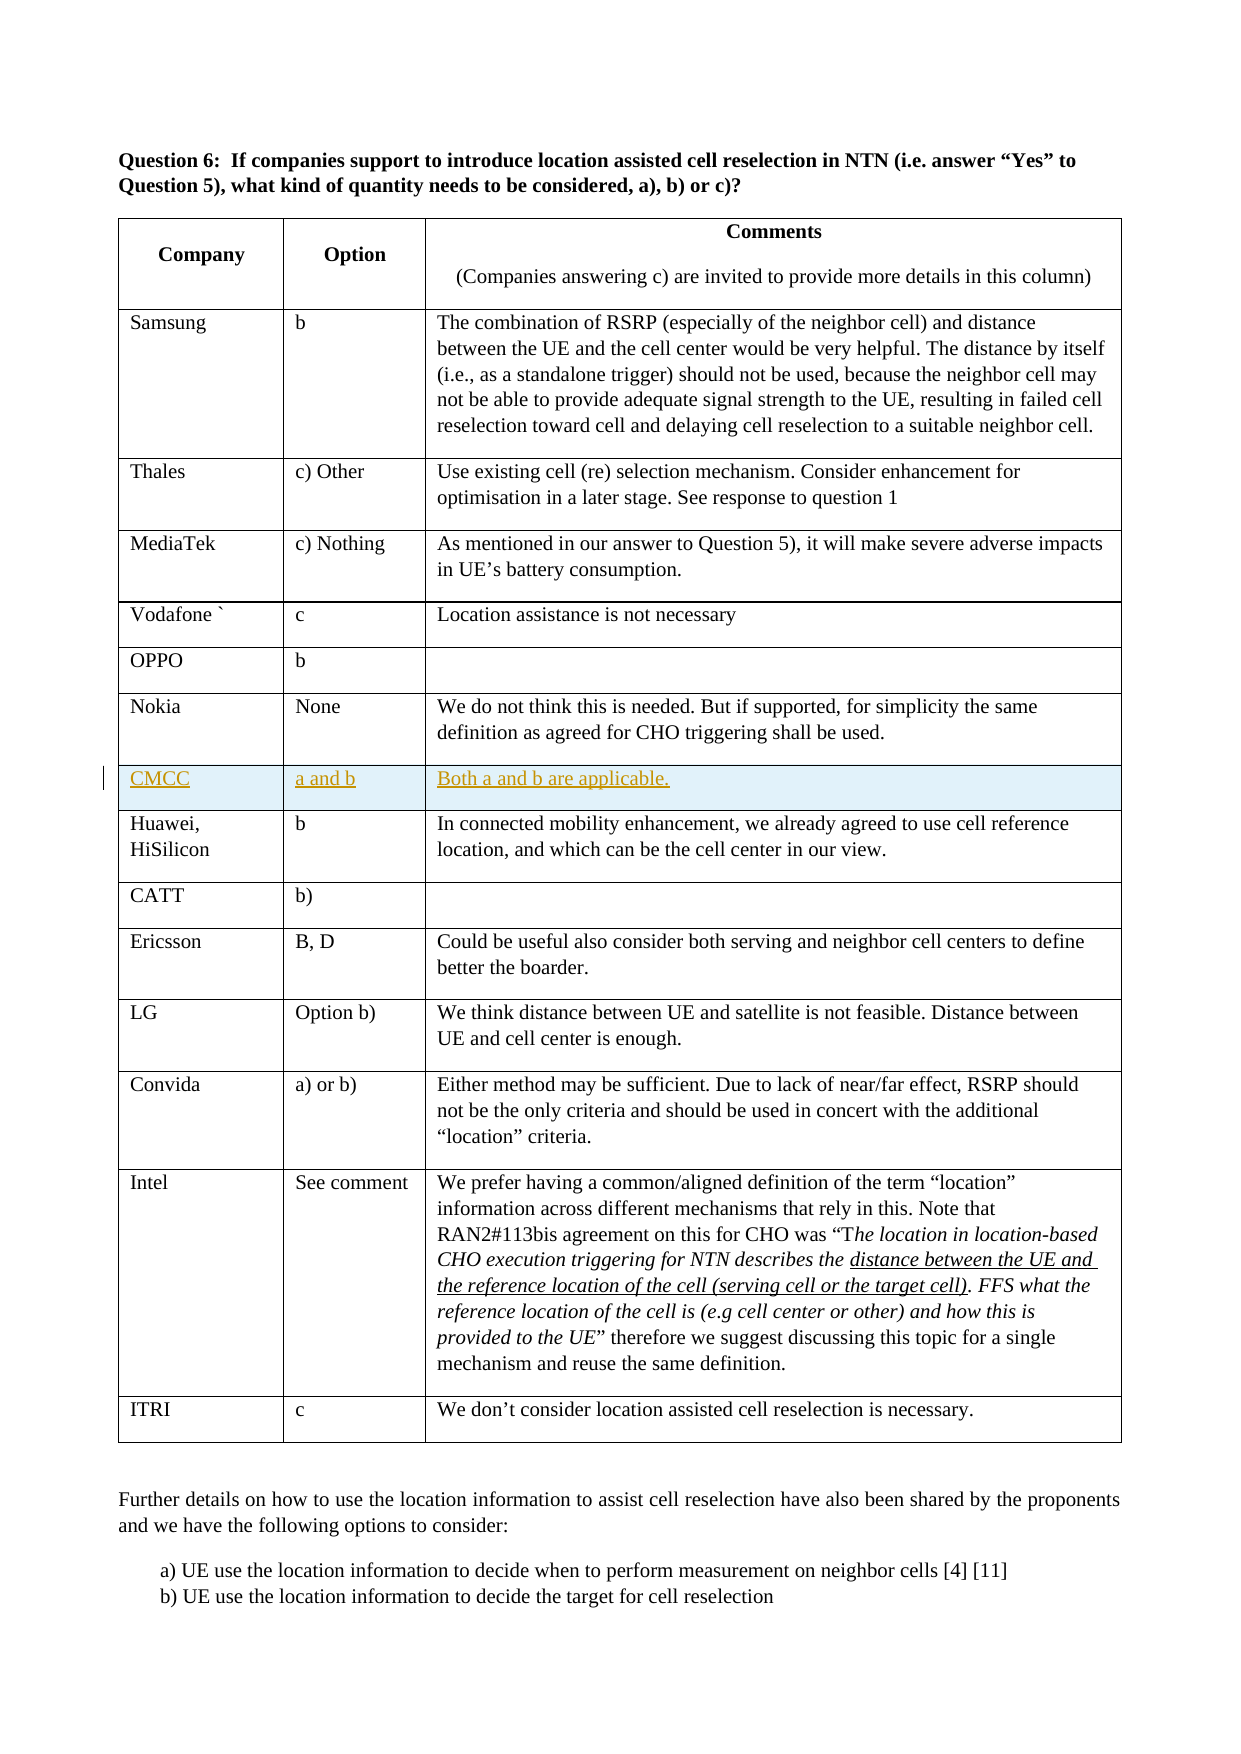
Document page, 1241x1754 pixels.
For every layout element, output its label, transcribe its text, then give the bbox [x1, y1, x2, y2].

table_cell OPPO [119, 648, 283, 693]
table_cell The combination of RSRP (especially of the neighbor cell) and distance between the UE and the cell center would be very helpful. The distance by itself (i.e., as a standalone trigger) should not be used, because the neighbor cell may not be able to provide adequate signal strength to the UE, resulting in failed cell reselection toward cell and delaying cell reselection to a suitable neighbor cell. [426, 310, 1121, 458]
list b) UE use the location information to decide the target for cell reselection [160, 1584, 1122, 1608]
table_cell Ericsson [119, 929, 283, 999]
table_cell CATT [119, 883, 283, 928]
table_cell c [284, 603, 425, 647]
table_cell b [284, 310, 425, 458]
table_cell We prefer having a common/aligned definition of the term “location” information across different mechanisms that rely in this. Note that RAN2#113bis agreement on this for CHO was “The location in location-based CHO execution triggering for NTN describes the distance between the UE and the reference location of the cell (serving cell or the target cell). FFS what the reference location of the cell is (e.g cell center or other) and how this is provided to the UE” therefore we suggest discussing this topic for a single mechanism and reuse the same definition. [426, 1170, 1121, 1396]
table_cell Samsung [119, 310, 283, 458]
table_cell B, D [284, 929, 425, 999]
table_cell [426, 648, 1121, 693]
table_header Comments (Companies answering c) are invited to provide more details in this column) [426, 219, 1121, 308]
table_cell Use existing cell (re) selection mechanism. Consider enhancement for optimisation in a later stage. See response to question 1 [426, 459, 1121, 530]
table_header Company [119, 219, 283, 308]
table_cell c) Nothing [284, 531, 425, 601]
table_cell ITRI [119, 1397, 283, 1442]
text Further details on how to use the location information to assist cell reselection have also been shared by the proponents and we have the following options to consider: [118, 1487, 1122, 1537]
table_cell Nokia [119, 694, 283, 764]
table_cell We don’t consider location assisted cell reselection is necessary. [426, 1397, 1121, 1442]
table_cell a) or b) [284, 1072, 425, 1168]
table_cell Location assistance is not necessary [426, 603, 1121, 647]
table_cell c [284, 1397, 425, 1442]
table_cell Either method may be sufficient. Due to lack of near/far effect, RSRP should not be the only criteria and should be used in concert with the additional “location” criteria. [426, 1072, 1121, 1168]
table_cell We do not think this is needed. But if supported, for simplicity the same definition as agreed for CHO triggering shall be used. [426, 694, 1121, 764]
table_cell c) Other [284, 459, 425, 530]
table_cell [426, 883, 1121, 928]
table_cell Could be useful also consider both serving and neighbor cell centers to define better the boarder. [426, 929, 1121, 999]
text Question 6: If companies support to introduce location assisted cell reselection in NTN (i.e. answer “Yes” to Question 5), what kind of quantity needs to be considered, a), b) or c)? [118, 147, 1122, 197]
list a) UE use the location information to decide when to perform measurement on neighbor cells [4] [11] [160, 1558, 1122, 1582]
table_cell We think distance between UE and satellite is not feasible. Distance between UE and cell center is enough. [426, 1000, 1121, 1071]
table_cell MediaTek [119, 531, 283, 601]
table_cell Option b) [284, 1000, 425, 1071]
table_cell LG [119, 1000, 283, 1071]
table_cell None [284, 694, 425, 764]
table_cell b [284, 811, 425, 882]
table_cell Huawei, HiSilicon [119, 811, 283, 882]
table_header Option [284, 219, 425, 308]
table_cell As mentioned in our answer to Question 5), it will make severe adverse impacts in UE’s battery consumption. [426, 531, 1121, 601]
table_cell b) [284, 883, 425, 928]
table_cell Vodafone ` [119, 603, 283, 647]
table_cell Convida [119, 1072, 283, 1168]
table_cell Thales [119, 459, 283, 530]
table_cell Intel [119, 1170, 283, 1396]
table_cell See comment [284, 1170, 425, 1396]
table_cell In connected mobility enhancement, we already agreed to use cell reference location, and which can be the cell center in our view. [426, 811, 1121, 882]
table_cell b [284, 648, 425, 693]
